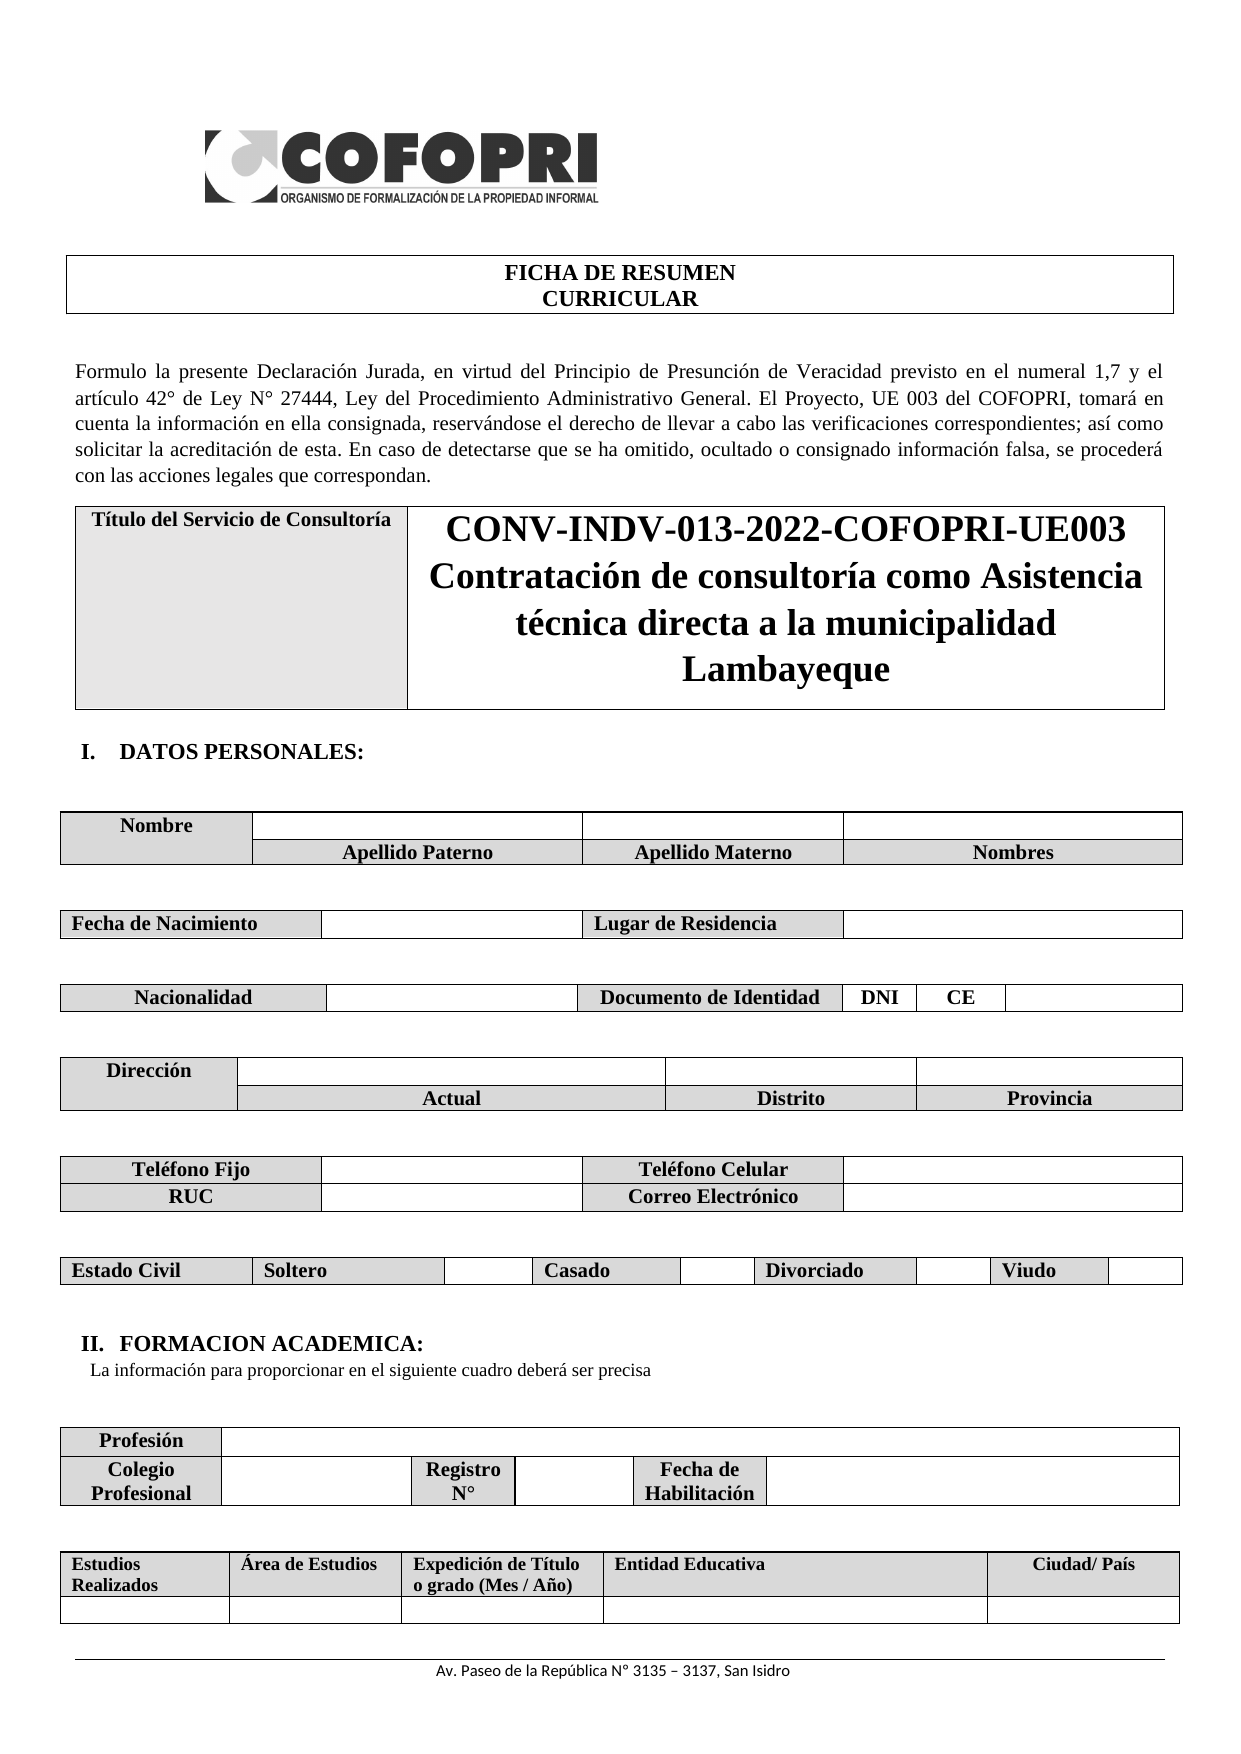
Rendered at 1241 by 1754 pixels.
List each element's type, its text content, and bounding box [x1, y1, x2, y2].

table_header [917, 1058, 1182, 1084]
table_header [844, 911, 1182, 937]
table_header Viudo [991, 1258, 1108, 1284]
table_cell [767, 1457, 1179, 1505]
table_header [666, 1058, 916, 1084]
table_header Dirección [61, 1058, 237, 1110]
table_cell Apellido Materno [583, 840, 843, 864]
table_cell [402, 1597, 603, 1623]
table_cell Distrito [666, 1086, 916, 1110]
table_header [583, 813, 843, 839]
table_header Título del Servicio de Consultoría [76, 507, 407, 708]
table_header [327, 985, 577, 1011]
table_header Soltero [253, 1258, 444, 1284]
list DATOS PERSONALES: [81, 738, 1165, 764]
table_header [1109, 1258, 1182, 1284]
text CURRICULAR [67, 282, 1173, 313]
table_cell [222, 1457, 411, 1505]
table_header [1006, 985, 1182, 1011]
table_cell [61, 1597, 229, 1623]
table_header CONV-INDV-013-2022-COFOPRI-UE003 Contratación de consultoría como Asistencia técnica directa a la municipalidad Lambayeque [408, 507, 1164, 708]
table_header CE [917, 985, 1005, 1011]
table_header Documento de Identidad [578, 985, 842, 1011]
table_cell RUC [61, 1184, 321, 1211]
table_cell Fecha de Habilitación [634, 1457, 766, 1505]
table_header Ciudad/ País [988, 1553, 1179, 1596]
table_header [222, 1428, 1179, 1456]
table_header [844, 813, 1182, 839]
table_header [917, 1258, 990, 1284]
list FORMACION ACADEMICA: [81, 1330, 1165, 1357]
table_header DNI [843, 985, 916, 1011]
table_cell Actual [238, 1086, 665, 1110]
table_cell Nombres [844, 840, 1182, 864]
table_header Nombre [61, 813, 252, 864]
text FICHA DE RESUMEN [67, 256, 1173, 282]
table_cell Apellido Paterno [253, 840, 582, 864]
table_cell [322, 1184, 582, 1211]
table_header [322, 911, 582, 937]
table_header Entidad Educativa [604, 1553, 987, 1596]
table_header Estudios Realizados [61, 1553, 229, 1596]
table_header [681, 1258, 754, 1284]
table_header Área de Estudios [230, 1553, 401, 1596]
table_header Teléfono Celular [583, 1157, 843, 1183]
table_cell Colegio Profesional [61, 1457, 221, 1505]
table_header Divorciado [755, 1258, 916, 1284]
table_header Nacionalidad [61, 985, 326, 1011]
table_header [402, 1553, 603, 1596]
table_header Fecha de Nacimiento [61, 911, 321, 937]
text Formulo la presente Declaración Jurada, en virtud del Principio de Presunción de Veracidad previsto en el numeral 1,7 y el artículo 42° de Ley N° 27444, Ley del Procedimiento Administrativo General. El Proyecto, UE 003 del COFOPRI, tomará en cuenta la información en ella consignada, reservándose el derecho de llevar a cabo las verificaciones correspondientes; así como solicitar la acreditación de esta. En caso de detectarse que se ha omitido, ocultado o consignado información falsa, se procederá con las acciones legales que correspondan. [75, 359, 1165, 487]
table_cell Registro N° [412, 1457, 452, 1505]
table_header Estado Civil [61, 1258, 252, 1284]
picture [205, 130, 599, 203]
table_header Lugar de Residencia [583, 911, 843, 937]
table_header Teléfono Fijo [61, 1157, 321, 1183]
table_header [322, 1157, 582, 1183]
table_cell Correo Electrónico [583, 1184, 843, 1211]
table_header [445, 1258, 532, 1284]
table_cell [988, 1597, 1179, 1623]
table_header Profesión [61, 1428, 221, 1456]
table_header [238, 1058, 665, 1084]
table_cell [230, 1597, 401, 1623]
table_header [844, 1157, 1182, 1183]
table_cell Registro N° [475, 1457, 514, 1505]
list La información para proporcionar en el siguiente cuadro deberá ser precisa [90, 1359, 1165, 1380]
table_cell Provincia [917, 1086, 1182, 1110]
table_cell [844, 1184, 1182, 1211]
table_header [253, 813, 582, 839]
table_header Casado [533, 1258, 680, 1284]
table_cell [516, 1457, 633, 1505]
table_cell [604, 1597, 987, 1623]
